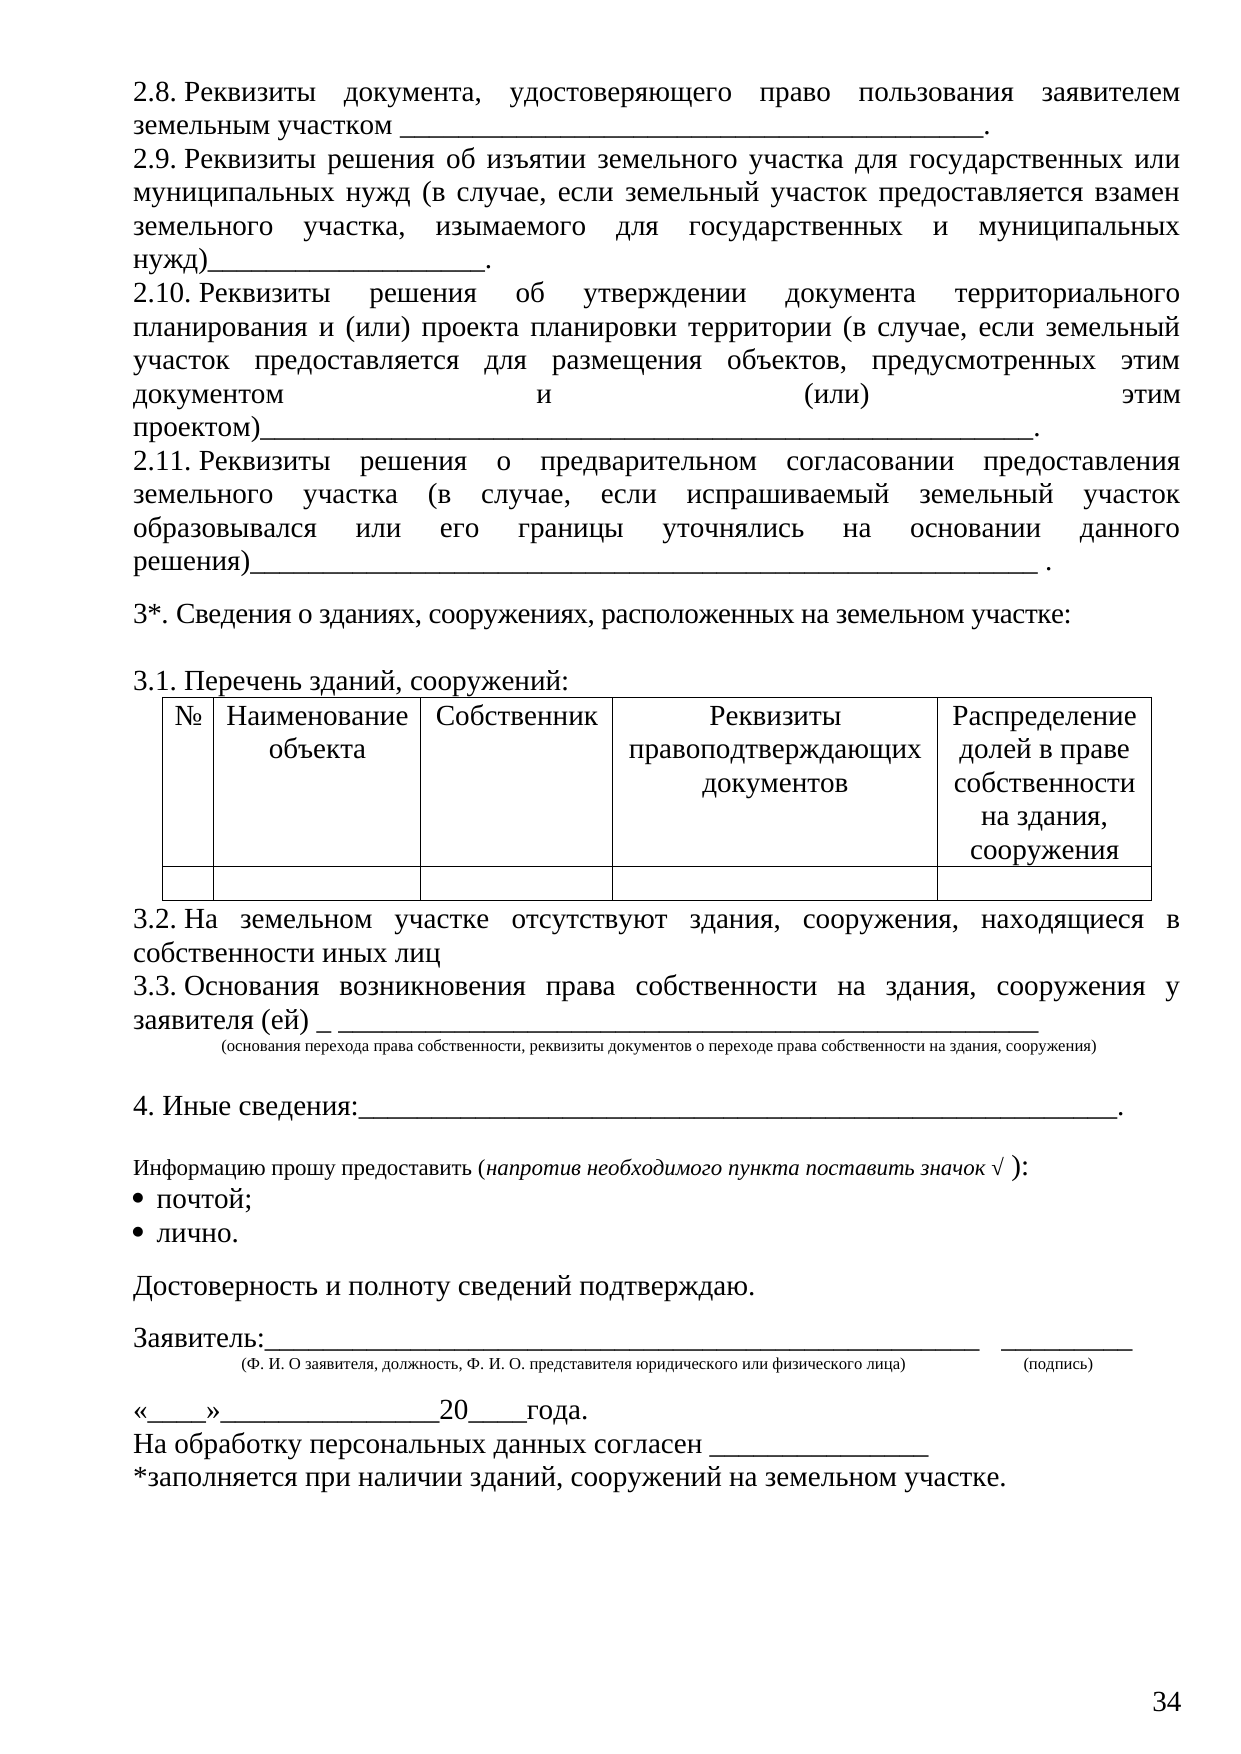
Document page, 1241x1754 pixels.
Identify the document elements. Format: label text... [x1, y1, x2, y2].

text 2.8. Реквизиты документа, удостоверяющего право пользования заявителем земельным участком ________________________________________. [133, 74, 1181, 141]
text (основания перехода права собственности, реквизиты документов о переходе права собственности на здания, сооружения) [133, 1035, 1181, 1054]
list лично. [133, 1215, 1181, 1249]
text 2.10. Реквизиты решения об утверждении документа территориального планирования и (или) проекта планировки территории (в случае, если земельный участок предоставляется для размещения объектов, предусмотренных этим документом и (или) этим проектом)_____________________________________________________. [133, 275, 1181, 443]
text 4. Иные сведения:____________________________________________________. [133, 1088, 1181, 1122]
table_header Наименование объекта [214, 698, 420, 866]
table_header Распределение долей в праве собственности на здания, сооружения [938, 698, 1151, 866]
table_cell [938, 867, 1151, 900]
table_cell [163, 867, 213, 900]
table_header Собственник [421, 698, 612, 866]
table_header Реквизиты правоподтверждающих документов [613, 698, 937, 866]
text 3*. Сведения о зданиях, сооружениях, расположенных на земельном участке: [133, 596, 1181, 630]
text Информацию прошу предоставить (напротив необходимого пункта поставить значок √ ): [133, 1148, 1181, 1181]
text (Ф. И. О заявителя, должность, Ф. И. О. представителя юридического или физического лица) (подпись) [133, 1354, 1181, 1373]
text 3.3. Основания возникновения права собственности на здания, сооружения у заявителя (ей) _ ________________________________________________ [133, 968, 1181, 1035]
text 2.11. Реквизиты решения о предварительном согласовании предоставления земельного участка (в случае, если испрашиваемый земельный участок образовывался или его границы уточнялись на основании данного решения)______________________________________________________ . [133, 443, 1181, 577]
table_cell [421, 867, 612, 900]
text 3.1. Перечень зданий, сооружений: [133, 663, 1181, 697]
table_header № [163, 698, 213, 866]
table_cell [613, 867, 937, 900]
table_cell [214, 867, 420, 900]
text Заявитель:_________________________________________________ _________ [133, 1321, 1181, 1354]
text 3.2. На земельном участке отсутствуют здания, сооружения, находящиеся в собственности иных лиц [133, 901, 1181, 968]
text 2.9. Реквизиты решения об изъятии земельного участка для государственных или муниципальных нужд (в случае, если земельный участок предоставляется взамен земельного участка, изымаемого для государственных и муниципальных нужд)___________________. [133, 141, 1181, 275]
text Достоверность и полноту сведений подтверждаю. [133, 1268, 1181, 1301]
text «____»_______________20____года. [133, 1392, 1181, 1426]
text *заполняется при наличии зданий, сооружений на земельном участке. [133, 1459, 1181, 1493]
text На обработку персональных данных согласен _______________ [133, 1426, 1181, 1459]
list почтой; [133, 1181, 1181, 1215]
